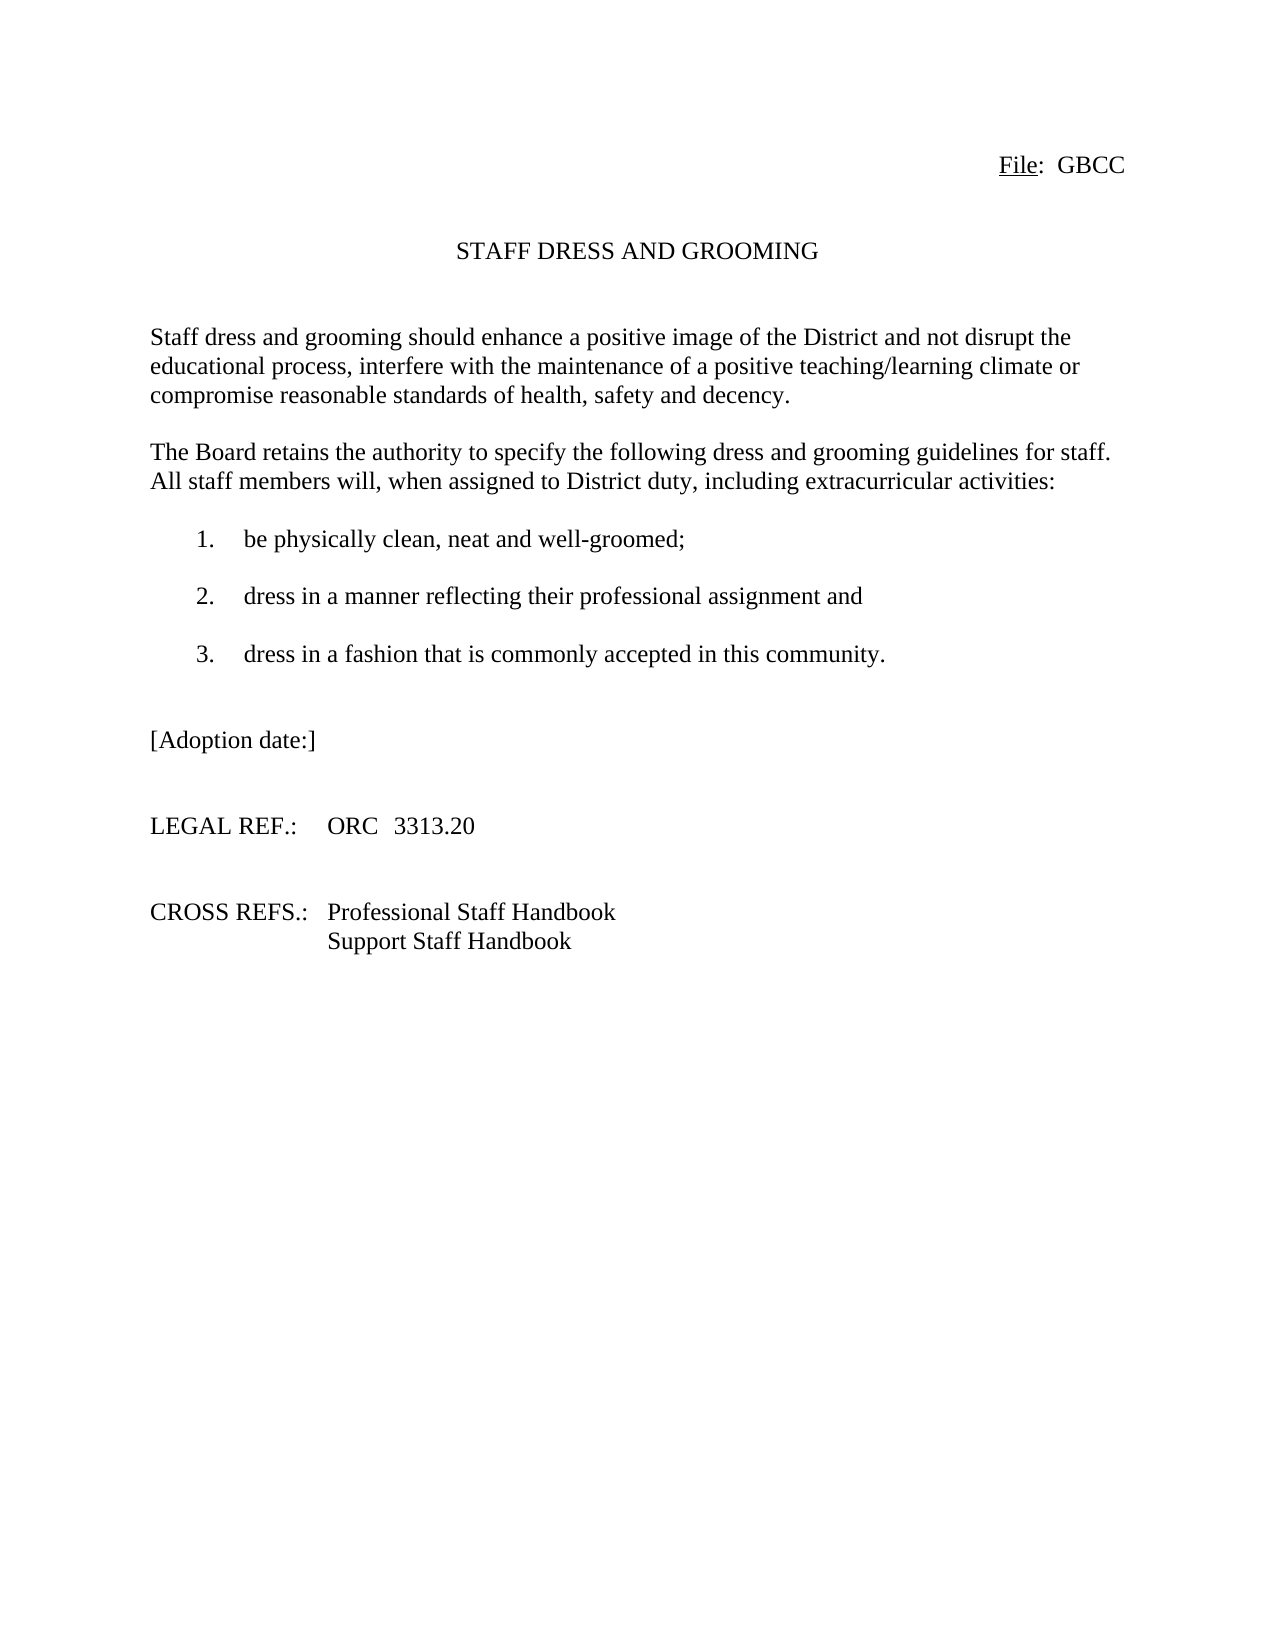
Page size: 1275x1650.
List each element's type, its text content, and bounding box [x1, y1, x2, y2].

text Staff dress and grooming should enhance a positive image of the District and not disrupt the educational process, interfere with the maintenance of a positive teaching/learning climate or compromise reasonable standards of health, safety and decency. [150, 322, 1125, 409]
text Support Staff Handbook [150, 926, 1125, 955]
text LEGAL REF.: ORC 3313.20 [150, 811, 1125, 840]
text 1. be physically clean, neat and well-groomed; [150, 524, 1125, 552]
text [Adoption date:] [150, 725, 1125, 754]
text File: GBCC [150, 150, 1125, 179]
text 2. dress in a manner reflecting their professional assignment and [150, 581, 1125, 610]
text CROSS REFS.: Professional Staff Handbook [150, 897, 1125, 926]
text STAFF DRESS AND GROOMING [150, 236, 1125, 265]
text The Board retains the authority to specify the following dress and grooming guidelines for staff. All staff members will, when assigned to District duty, including extracurricular activities: [150, 437, 1125, 495]
text 3. dress in a fashion that is commonly accepted in this community. [150, 639, 1125, 667]
